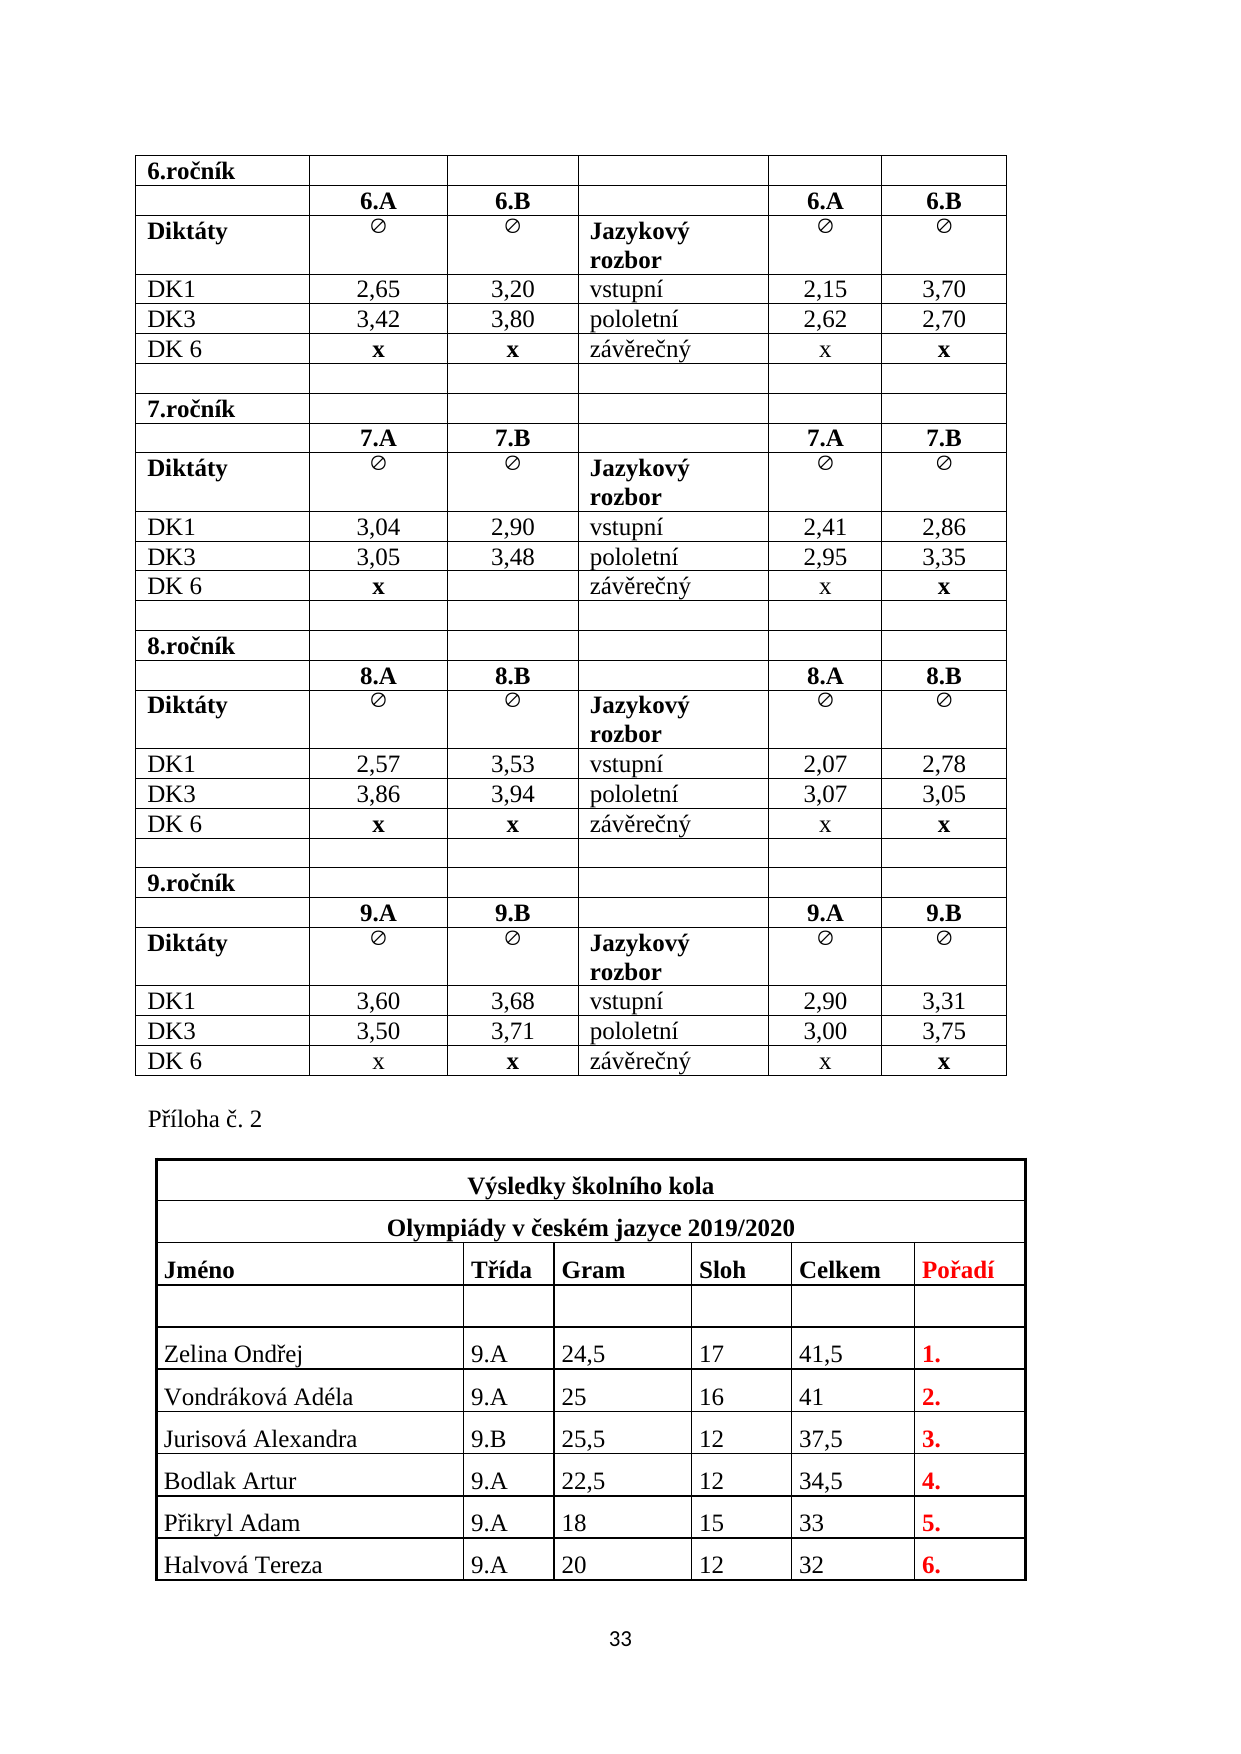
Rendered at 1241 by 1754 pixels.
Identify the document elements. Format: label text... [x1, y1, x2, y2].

table_cell [579, 631, 768, 660]
table_cell Pořadí [915, 1243, 1024, 1284]
table_cell Jurisová Alexandra [158, 1412, 463, 1453]
table_cell 3,35 [882, 542, 1006, 570]
table_cell [579, 868, 768, 897]
table_cell [448, 631, 578, 660]
table_cell [769, 839, 881, 867]
table_cell 3,80 [448, 304, 578, 333]
table_cell vstupní [579, 275, 768, 303]
table_cell vstupní [579, 512, 768, 541]
table_cell [769, 928, 881, 985]
table_cell Diktáty [136, 928, 309, 985]
table_cell DK1 [136, 986, 309, 1015]
table_header 6.ročník [136, 156, 309, 185]
table_cell 33 [792, 1497, 914, 1537]
table_cell 4. [915, 1454, 1024, 1495]
table_cell 41 [792, 1370, 914, 1411]
table_cell 8.B [448, 661, 578, 689]
table_cell 3,86 [310, 779, 447, 808]
table_cell 3. [915, 1412, 1024, 1453]
table_cell x [448, 1046, 578, 1075]
table_cell Halvová Tereza [158, 1539, 463, 1579]
table_cell Přikryl Adam [158, 1497, 463, 1537]
table_cell x [769, 334, 881, 363]
table_cell 2,15 [769, 275, 881, 303]
table_cell [882, 394, 1006, 422]
table_cell pololetní [579, 304, 768, 333]
table_cell [448, 394, 578, 422]
table_cell [310, 216, 447, 273]
table_cell DK1 [136, 275, 309, 303]
table_cell 3,75 [882, 1016, 1006, 1045]
table_cell 20 [555, 1539, 691, 1579]
table_cell [882, 691, 1006, 748]
table_cell [579, 394, 768, 422]
table_cell DK 6 [136, 334, 309, 363]
table_cell 25 [555, 1370, 691, 1411]
table_cell 3,48 [448, 542, 578, 570]
table_cell [136, 424, 309, 452]
table_cell 2,57 [310, 749, 447, 778]
table_cell x [769, 809, 881, 837]
table_cell 9.A [310, 898, 447, 927]
table_cell 9.A [464, 1539, 553, 1579]
table_cell [448, 839, 578, 867]
table_cell 9.B [882, 898, 1006, 927]
table_cell 1. [915, 1328, 1024, 1368]
table_cell Olympiády v českém jazyce 2019/2020 [158, 1201, 1024, 1242]
table_cell 37,5 [792, 1412, 914, 1453]
table_cell [310, 839, 447, 867]
table_cell 15 [692, 1497, 791, 1537]
table_cell 24,5 [555, 1328, 691, 1368]
table_cell 9.ročník [136, 868, 309, 897]
table_header Výsledky školního kola [158, 1161, 1024, 1199]
table_cell 2,07 [769, 749, 881, 778]
table_cell DK 6 [136, 571, 309, 600]
table_header [310, 156, 447, 185]
table_cell Diktáty [136, 216, 309, 273]
table_cell Vondráková Adéla [158, 1370, 463, 1411]
table_cell [769, 601, 881, 630]
table_cell 5. [915, 1497, 1024, 1537]
table_cell 9.B [448, 898, 578, 927]
table_cell [915, 1286, 1024, 1326]
table_cell 7.B [882, 424, 1006, 452]
table_cell 18 [555, 1497, 691, 1537]
table_cell Gram [555, 1243, 691, 1284]
table_cell [136, 186, 309, 215]
table_cell [882, 601, 1006, 630]
table_cell 3,94 [448, 779, 578, 808]
table_cell [136, 364, 309, 393]
table_cell x [310, 571, 447, 600]
table_cell x [310, 1046, 447, 1075]
table_cell [448, 691, 578, 748]
table_cell 9.A [464, 1370, 553, 1411]
table_cell 25,5 [555, 1412, 691, 1453]
table_cell [792, 1286, 914, 1326]
table_cell 12 [692, 1412, 791, 1453]
table_cell DK3 [136, 779, 309, 808]
table_header [882, 156, 1006, 185]
table_cell 9.A [464, 1454, 553, 1495]
table_cell 2,90 [769, 986, 881, 1015]
table_cell [448, 453, 578, 511]
table_cell 2,41 [769, 512, 881, 541]
table_cell Diktáty [136, 691, 309, 748]
table_cell 12 [692, 1539, 791, 1579]
table_cell [310, 394, 447, 422]
table_cell Jazykový rozbor [579, 216, 768, 273]
table_cell [882, 839, 1006, 867]
table_cell 2,78 [882, 749, 1006, 778]
table_cell x [310, 809, 447, 837]
table_cell 7.A [769, 424, 881, 452]
table_cell [136, 898, 309, 927]
table_cell [769, 216, 881, 273]
table_cell 16 [692, 1370, 791, 1411]
table_cell 3,70 [882, 275, 1006, 303]
table_cell 7.A [310, 424, 447, 452]
table_cell 3,31 [882, 986, 1006, 1015]
table_cell x [882, 809, 1006, 837]
table_cell [579, 661, 768, 689]
table_cell 8.A [310, 661, 447, 689]
table_cell vstupní [579, 986, 768, 1015]
table_header [448, 156, 578, 185]
table_cell 8.ročník [136, 631, 309, 660]
table_cell DK3 [136, 1016, 309, 1045]
table_cell 3,53 [448, 749, 578, 778]
table_cell Jméno [158, 1243, 463, 1284]
table_cell [448, 868, 578, 897]
table_cell 8.B [882, 661, 1006, 689]
table_cell [882, 216, 1006, 273]
table_cell DK3 [136, 542, 309, 570]
table_cell pololetní [579, 1016, 768, 1045]
table_cell 2,95 [769, 542, 881, 570]
table_cell 17 [692, 1328, 791, 1368]
table_cell vstupní [579, 749, 768, 778]
table_cell závěrečný [579, 1046, 768, 1075]
table_cell [448, 928, 578, 985]
table_cell [579, 424, 768, 452]
table_cell [136, 661, 309, 689]
table_cell [882, 928, 1006, 985]
table_cell 22,5 [555, 1454, 691, 1495]
table_cell 8.A [769, 661, 881, 689]
table_cell x [448, 809, 578, 837]
table_cell 3,42 [310, 304, 447, 333]
table_cell DK 6 [136, 1046, 309, 1075]
table_cell [158, 1286, 463, 1326]
table_cell 2,90 [448, 512, 578, 541]
table_cell 9.B [464, 1412, 553, 1453]
table_cell DK1 [136, 512, 309, 541]
table_cell x [310, 334, 447, 363]
table_cell 34,5 [792, 1454, 914, 1495]
table_cell 32 [792, 1539, 914, 1579]
table_cell Jazykový rozbor [579, 928, 768, 985]
table_cell [310, 364, 447, 393]
table_cell 3,50 [310, 1016, 447, 1045]
table_cell [882, 364, 1006, 393]
table_cell [769, 453, 881, 511]
table_cell 6.B [448, 186, 578, 215]
table_cell 3,04 [310, 512, 447, 541]
table_cell 41,5 [792, 1328, 914, 1368]
table_cell Třída [464, 1243, 553, 1284]
table_cell [579, 186, 768, 215]
table_cell Jazykový rozbor [579, 691, 768, 748]
table_cell x [882, 1046, 1006, 1075]
table_cell 2,86 [882, 512, 1006, 541]
table_cell [882, 868, 1006, 897]
table_cell [310, 631, 447, 660]
text Příloha č. 2 [148, 1104, 1093, 1133]
table_header [769, 156, 881, 185]
table_cell Sloh [692, 1243, 791, 1284]
table_cell 3,20 [448, 275, 578, 303]
table_cell [448, 364, 578, 393]
table_cell 6. [915, 1539, 1024, 1579]
table_cell 3,71 [448, 1016, 578, 1045]
table_cell pololetní [579, 779, 768, 808]
table_cell x [448, 334, 578, 363]
table_cell 3,05 [310, 542, 447, 570]
table_cell 3,00 [769, 1016, 881, 1045]
table_cell DK1 [136, 749, 309, 778]
table_cell 2. [915, 1370, 1024, 1411]
table_cell [882, 453, 1006, 511]
table_cell [310, 691, 447, 748]
table_cell [769, 691, 881, 748]
table_cell 9.A [769, 898, 881, 927]
table_cell x [882, 571, 1006, 600]
table_cell 2,70 [882, 304, 1006, 333]
table_cell [579, 898, 768, 927]
table_cell [769, 868, 881, 897]
table_cell [136, 601, 309, 630]
table_cell x [882, 334, 1006, 363]
table_cell 3,07 [769, 779, 881, 808]
table_cell Celkem [792, 1243, 914, 1284]
table_cell 3,68 [448, 986, 578, 1015]
table_cell 9.A [464, 1328, 553, 1368]
table_cell 3,05 [882, 779, 1006, 808]
table_cell [448, 601, 578, 630]
table_cell x [769, 571, 881, 600]
table_cell 2,65 [310, 275, 447, 303]
table_cell [769, 364, 881, 393]
table_cell [692, 1286, 791, 1326]
table_cell 3,60 [310, 986, 447, 1015]
table_cell [579, 839, 768, 867]
table_cell [769, 394, 881, 422]
table_cell Diktáty [136, 453, 309, 511]
table_cell [448, 216, 578, 273]
table_cell Zelina Ondřej [158, 1328, 463, 1368]
table_cell 7.ročník [136, 394, 309, 422]
table_cell [310, 601, 447, 630]
table_cell [769, 631, 881, 660]
table_cell [464, 1286, 553, 1326]
table_cell DK 6 [136, 809, 309, 837]
table_cell 9.A [464, 1497, 553, 1537]
table_header [579, 156, 768, 185]
table_cell [579, 601, 768, 630]
table_cell [448, 571, 578, 600]
table_cell Bodlak Artur [158, 1454, 463, 1495]
table_cell DK3 [136, 304, 309, 333]
table_cell [136, 839, 309, 867]
table_cell závěrečný [579, 571, 768, 600]
table_cell [555, 1286, 691, 1326]
table_cell [579, 364, 768, 393]
table_cell [310, 928, 447, 985]
table_cell Jazykový rozbor [579, 453, 768, 511]
table_cell závěrečný [579, 334, 768, 363]
table_cell 6.B [882, 186, 1006, 215]
table_cell 12 [692, 1454, 791, 1495]
table_cell [310, 868, 447, 897]
table_cell pololetní [579, 542, 768, 570]
table_cell závěrečný [579, 809, 768, 837]
table_cell x [769, 1046, 881, 1075]
table_cell 6.A [310, 186, 447, 215]
table_cell 2,62 [769, 304, 881, 333]
table_cell 6.A [769, 186, 881, 215]
table_cell [882, 631, 1006, 660]
table_cell [310, 453, 447, 511]
table_cell 7.B [448, 424, 578, 452]
